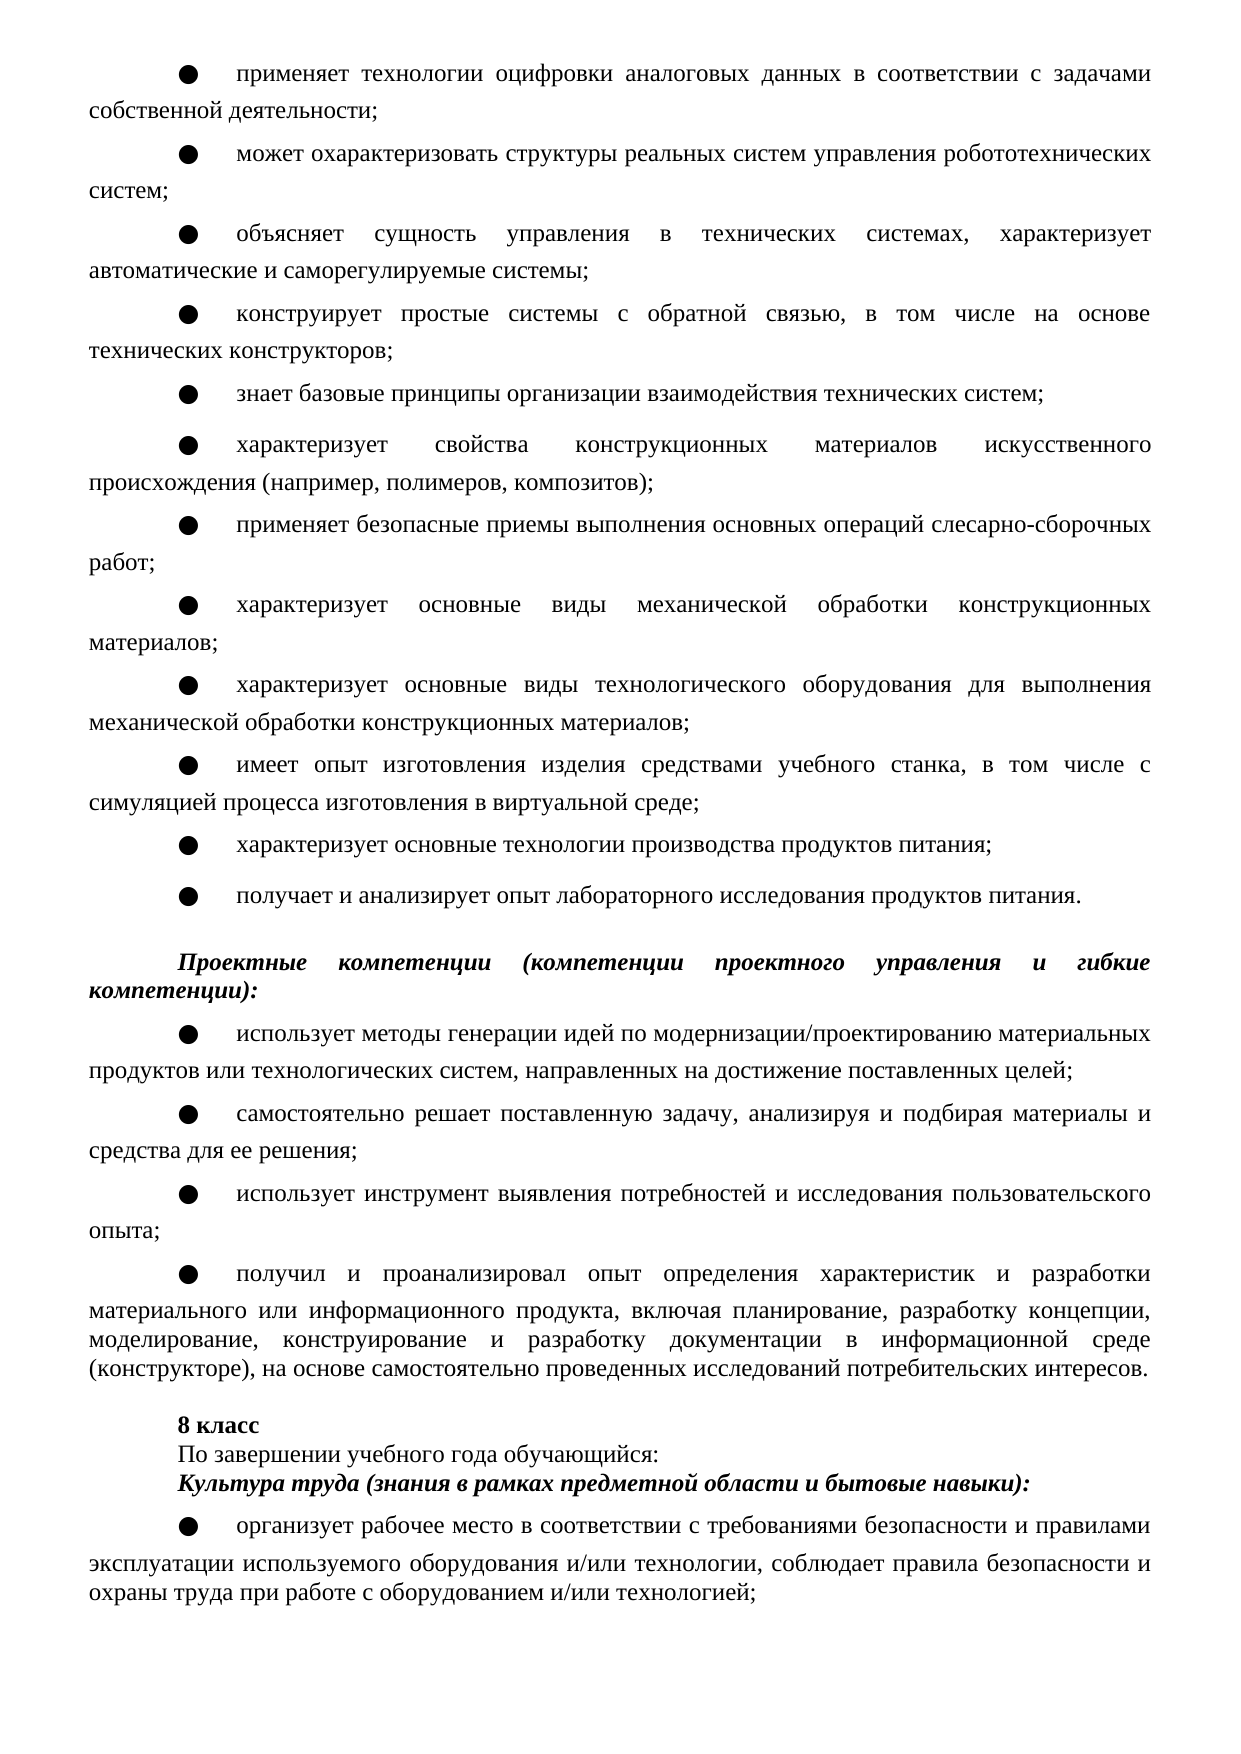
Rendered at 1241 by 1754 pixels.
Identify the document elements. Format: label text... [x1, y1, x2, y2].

list имеет опыт изготовления изделия средствами учебного станка, в том числе с симуляцией процесса изготовления в виртуальной среде; [89, 736, 1152, 816]
list характеризует основные виды технологического оборудования для выполнения механической обработки конструкционных материалов; [89, 656, 1152, 736]
list получил и проанализировал опыт определения характеристик и разработки материального или информационного продукта, включая планирование, разработку концепции, моделирование, конструирование и разработку документации в информационной среде (конструкторе), на основе самостоятельно проведенных исследований потребительских интересов. [89, 1244, 1152, 1382]
list применяет технологии оцифровки аналоговых данных в соответствии с задачами собственной деятельности; [89, 44, 1152, 124]
text Культура труда (знания в рамках предметной области и бытовые навыки): [89, 1468, 1152, 1497]
text По завершении учебного года обучающийся: [89, 1439, 1152, 1468]
list может охарактеризовать структуры реальных систем управления робототехнических систем; [89, 124, 1152, 204]
list характеризует свойства конструкционных материалов искусственного происхождения (например, полимеров, композитов); [89, 416, 1152, 496]
list получает и анализирует опыт лабораторного исследования продуктов питания. [89, 867, 1152, 918]
list использует методы генерации идей по модернизации/проектированию материальных продуктов или технологических систем, направленных на достижение поставленных целей; [89, 1004, 1152, 1084]
text 8 класс [89, 1411, 1152, 1439]
list самостоятельно решает поставленную задачу, анализируя и подбирая материалы и средства для ее решения; [89, 1084, 1152, 1164]
list объясняет сущность управления в технических системах, характеризует автоматические и саморегулируемые системы; [89, 204, 1152, 284]
list применяет безопасные приемы выполнения основных операций слесарно-сборочных работ; [89, 496, 1152, 576]
list организует рабочее место в соответствии с требованиями безопасности и правилами эксплуатации используемого оборудования и/или технологии, соблюдает правила безопасности и охраны труда при работе с оборудованием и/или технологией; [89, 1497, 1152, 1606]
list характеризует основные виды механической обработки конструкционных материалов; [89, 576, 1152, 656]
list знает базовые принципы организации взаимодействия технических систем; [89, 364, 1152, 416]
list характеризует основные технологии производства продуктов питания; [89, 816, 1152, 867]
list конструирует простые системы с обратной связью, в том числе на основе технических конструкторов; [89, 284, 1152, 364]
text Проектные компетенции (компетенции проектного управления и гибкие компетенции): [89, 947, 1152, 1004]
list использует инструмент выявления потребностей и исследования пользовательского опыта; [89, 1164, 1152, 1244]
